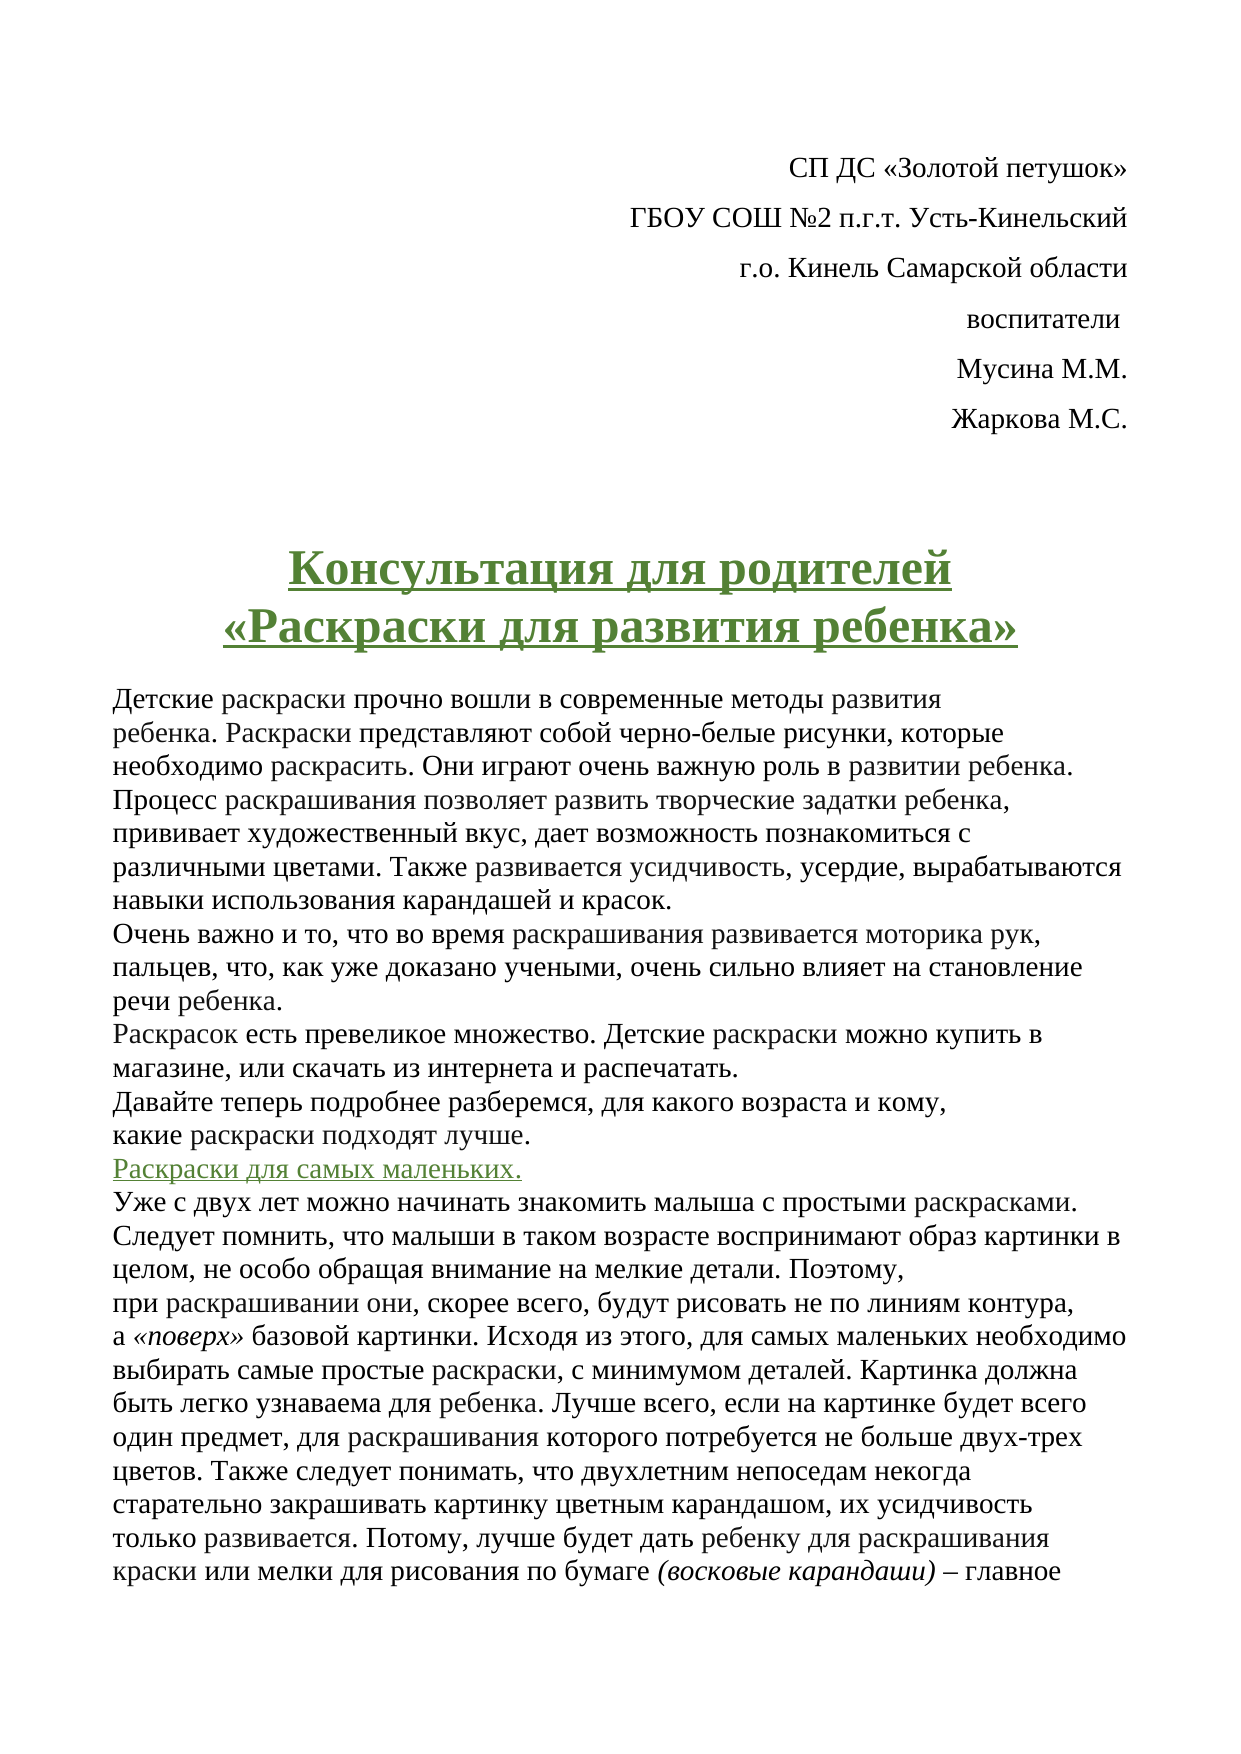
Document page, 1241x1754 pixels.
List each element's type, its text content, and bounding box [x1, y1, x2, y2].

text «Раскраски для развития ребенка» [112, 596, 1128, 653]
text ГБОУ СОШ №2 п.г.т. Усть-Кинельский [112, 200, 1128, 234]
text Очень важно и то, что во время раскрашивания развивается моторика рук, пальцев, что, как уже доказано учеными, очень сильно влияет на становление речи ребенка. [112, 916, 1128, 1017]
text Консультация для родителей [112, 538, 1128, 596]
text СП ДС «Золотой петушок» [112, 150, 1128, 183]
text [112, 1184, 1128, 1587]
text Раскраски для самых маленьких. [112, 1151, 1128, 1184]
text Раскрасок есть превеликое множество. Детские раскраски можно купить в магазине, или скачать из интернета и распечатать. [112, 1017, 1128, 1084]
text воспитатели Мусина М.М. Жаркова М.С. [112, 301, 1128, 435]
text г.о. Кинель Самарской области [112, 251, 1128, 284]
text Детские раскраски прочно вошли в современные методы развития ребенка. Раскраски представляют собой черно-белые рисунки, которые необходимо раскрасить. Они играют очень важную роль в развитии ребенка. Процесс раскрашивания позволяет развить творческие задатки ребенка, прививает художественный вкус, дает возможность познакомиться с различными цветами. Также развивается усидчивость, усердие, вырабатываются навыки использования карандашей и красок. [112, 681, 1128, 916]
text Давайте теперь подробнее разберемся, для какого возраста и кому, какие раскраски подходят лучше. [112, 1084, 1128, 1151]
